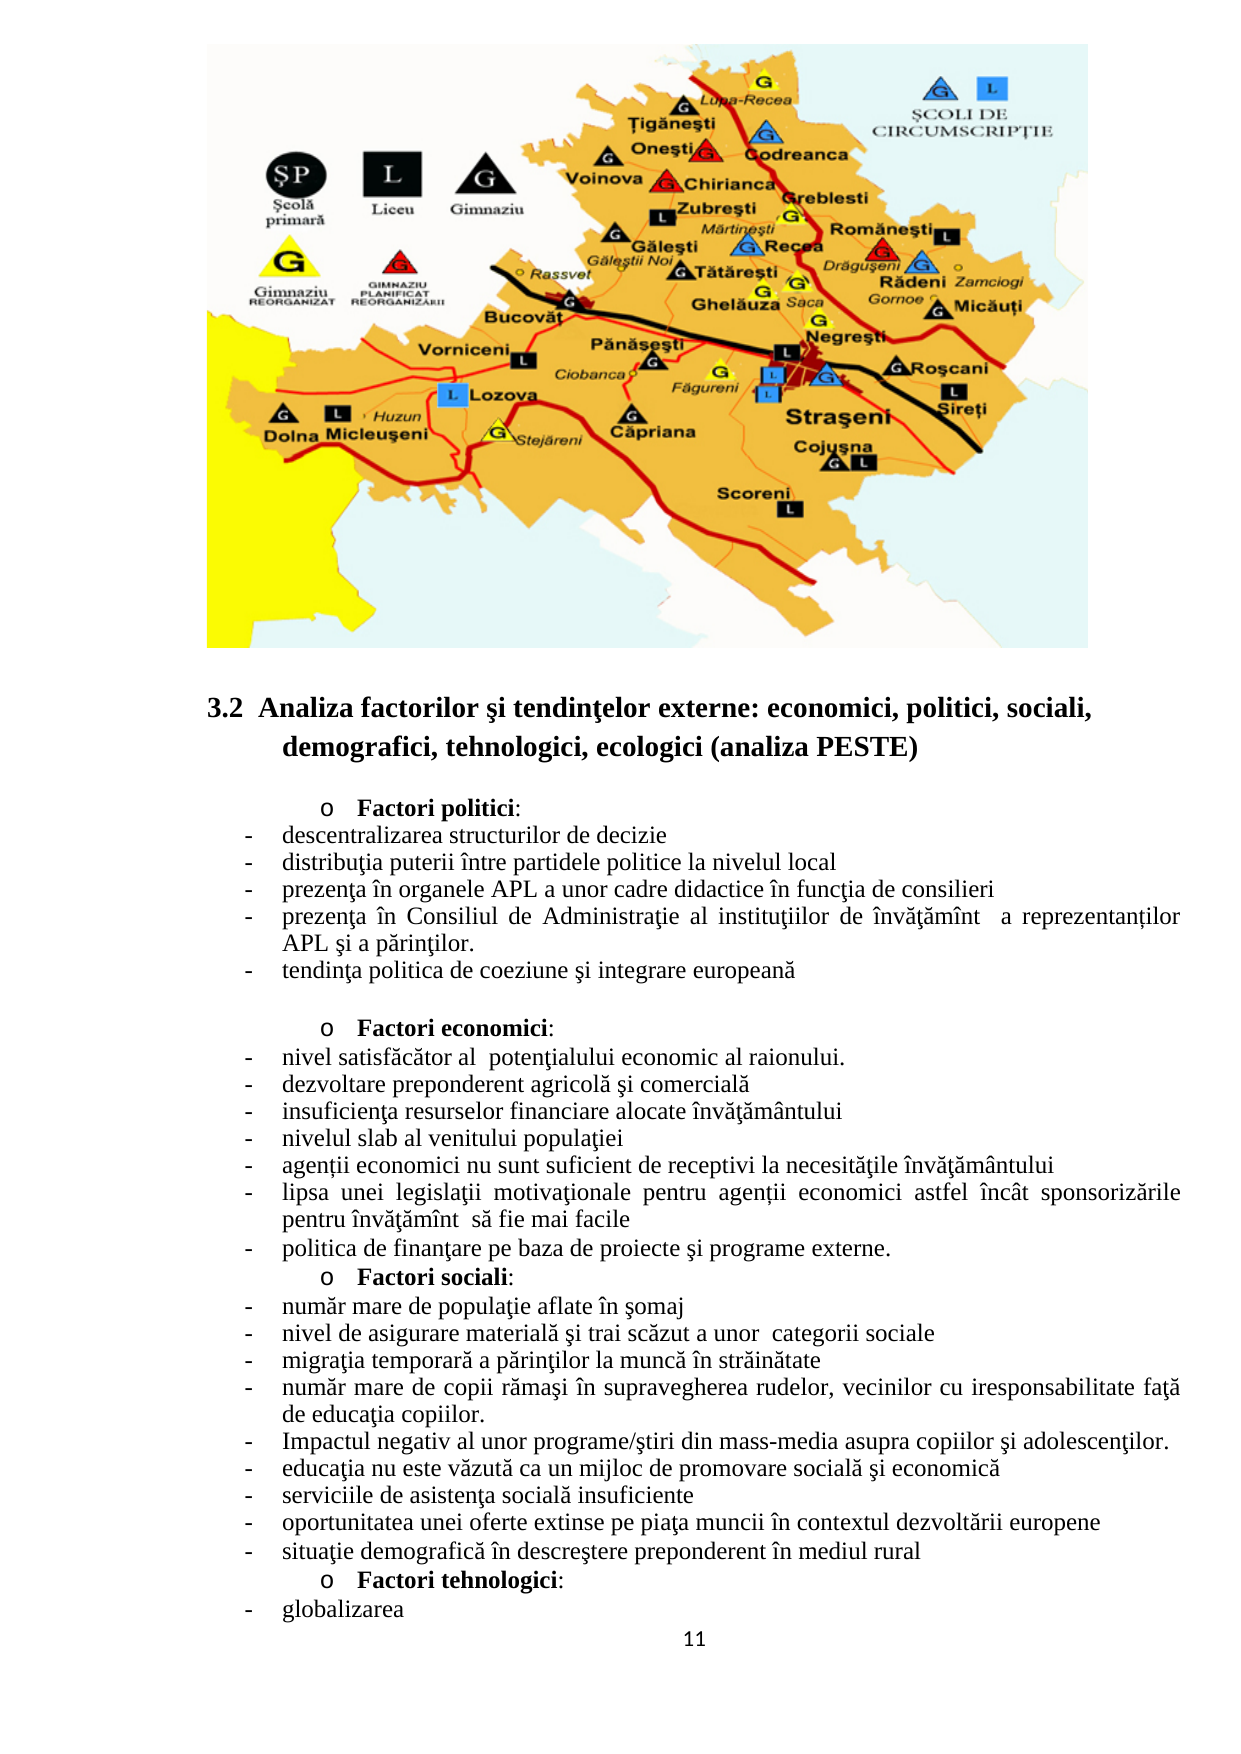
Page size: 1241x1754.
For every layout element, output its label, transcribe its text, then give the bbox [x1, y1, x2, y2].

list politica de finanţare pe baza de proiecte şi programe externe. [244, 1233, 1181, 1262]
picture [206, 44, 1088, 648]
list oportunitatea unei oferte extinse pe piaţa muncii în contextul dezvoltării europene [244, 1509, 1181, 1536]
list distribuţia puterii între partidele politice la nivelul local [244, 849, 1181, 876]
list număr mare de copii rămaşi în supravegherea rudelor, vecinilor cu iresponsabilitate faţă de educaţia copiilor. [244, 1374, 1181, 1428]
list prezenţa în organele APL a unor cadre didactice în funcţia de consilieri [244, 876, 1181, 903]
text 3.2 Analiza factorilor şi tendinţelor externe: economici, politici, sociali, [207, 690, 1181, 724]
list Factori tehnologici: [319, 1565, 1181, 1596]
list tendinţa politica de coeziune şi integrare europeană [244, 957, 1181, 984]
list descentralizarea structurilor de decizie [244, 822, 1181, 849]
list educaţia nu este văzută ca un mijloc de promovare socială şi economică [244, 1455, 1181, 1482]
list Factori sociali: [319, 1262, 1181, 1293]
list migraţia temporară a părinţilor la muncă în străinătate [244, 1347, 1181, 1374]
list număr mare de populaţie aflate în şomaj [244, 1293, 1181, 1320]
list serviciile de asistenţa socială insuficiente [244, 1482, 1181, 1509]
list demografici, tehnologici, ecologici (analiza PESTE) [282, 729, 1181, 762]
list prezenţa în Consiliul de Administraţie al instituţiilor de învăţămînt a reprezentanților APL şi a părinţilor. [244, 903, 1181, 957]
list nivelul slab al venitului populaţiei [244, 1125, 1181, 1152]
list situaţie demografică în descreştere preponderent în mediul rural [244, 1536, 1181, 1565]
list agenții economici nu sunt suficient de receptivi la necesităţile învăţământului [244, 1152, 1181, 1179]
list insuficienţa resurselor financiare alocate învăţământului [244, 1098, 1181, 1125]
list globalizarea [244, 1596, 1181, 1623]
list Factori economici: [319, 1013, 1181, 1044]
list lipsa unei legislaţii motivaţionale pentru agenții economici astfel încât sponsorizările pentru învăţămînt să fie mai facile [244, 1179, 1181, 1233]
list Impactul negativ al unor programe/ştiri din mass-media asupra copiilor şi adolescenţilor. [244, 1428, 1181, 1455]
list nivel satisfăcător al potenţialului economic al raionului. [244, 1044, 1181, 1071]
list nivel de asigurare materială şi trai scăzut a unor categorii sociale [244, 1320, 1181, 1347]
list dezvoltare preponderent agricolă şi comercială [244, 1071, 1181, 1098]
list Factori politici: [319, 794, 1181, 822]
